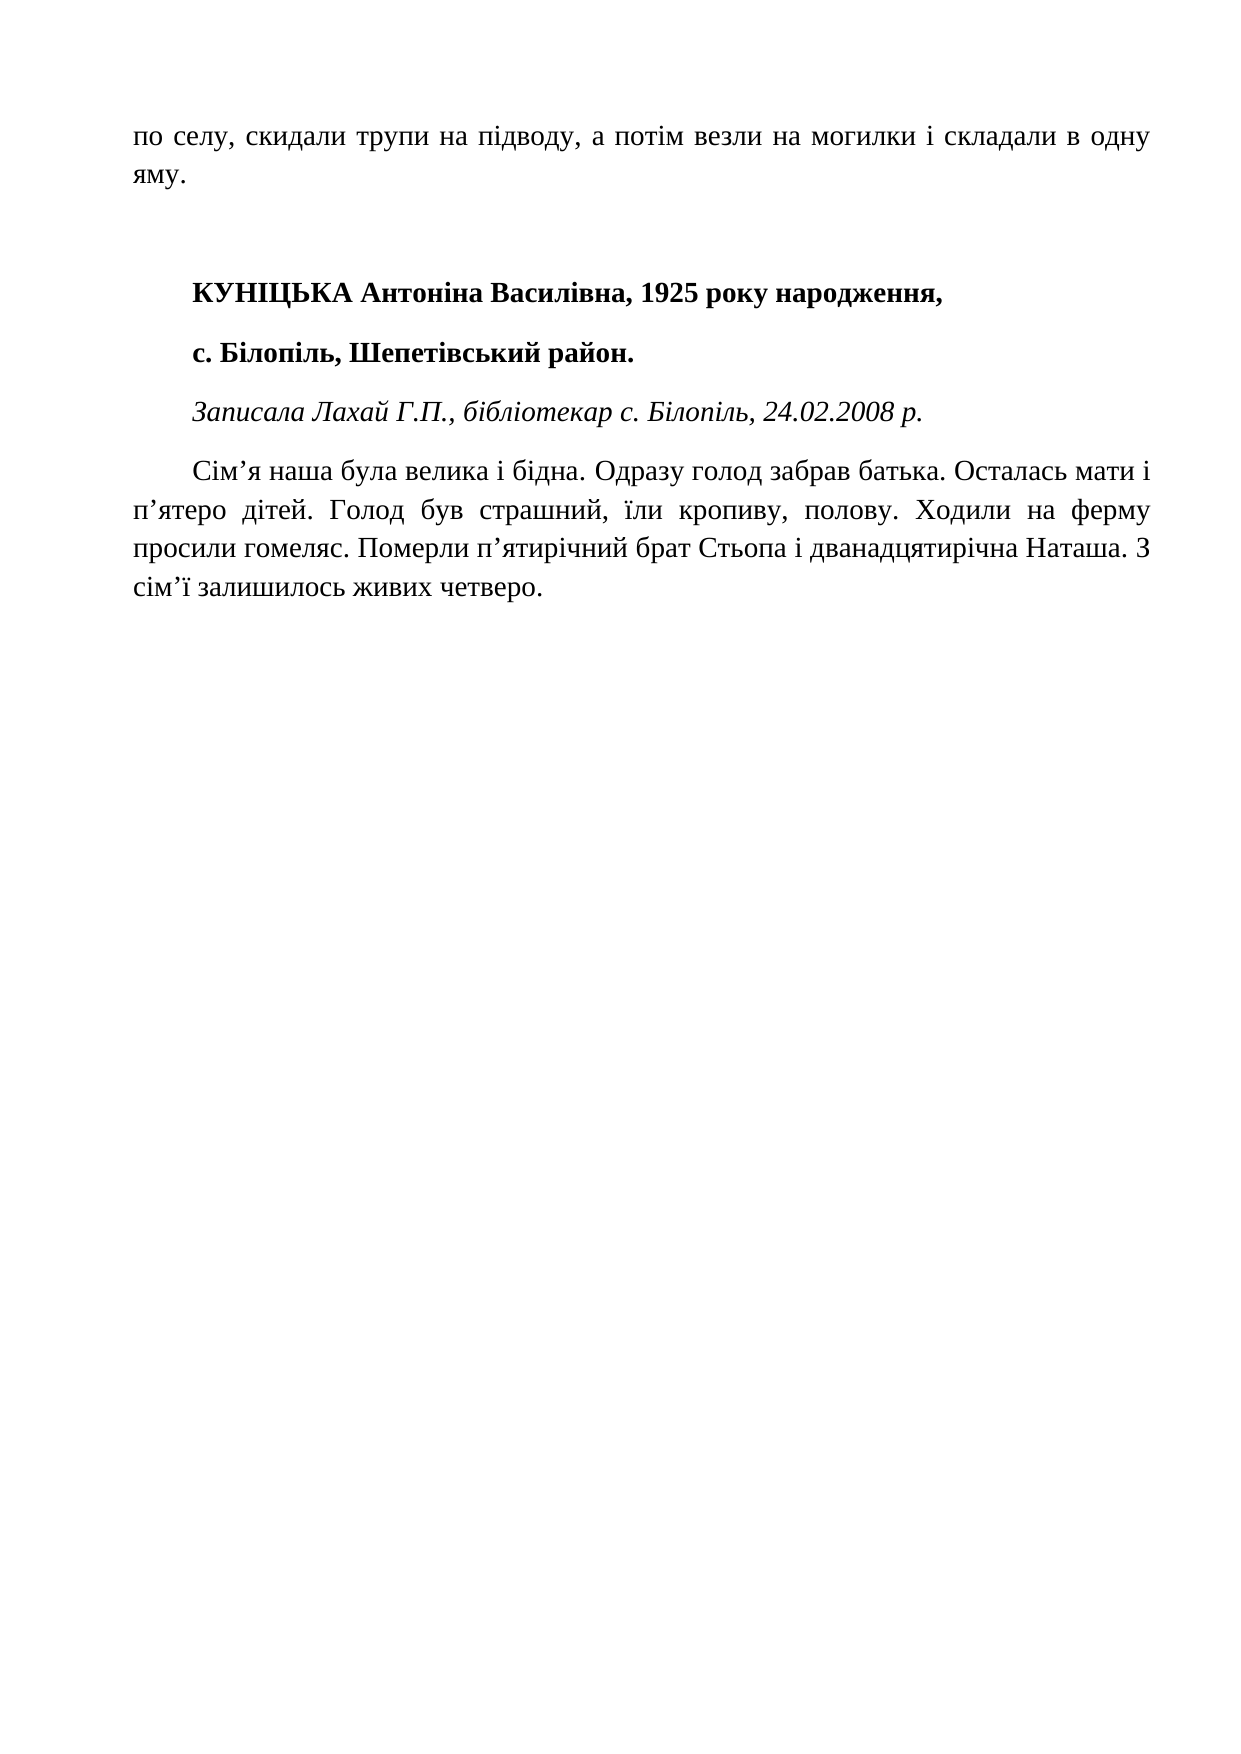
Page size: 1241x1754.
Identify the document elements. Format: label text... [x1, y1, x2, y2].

text Сім’я наша була велика і бідна. Одразу голод забрав батька. Осталась мати і п’ятеро дітей. Голод був страшний, їли кропиву, полову. Ходили на ферму просили гомеляс. Померли п’ятирічний брат Стьопа і дванадцятирічна Наташа. З сім’ї залишилось живих четверо. [133, 453, 1152, 603]
text КУНІЦЬКА Антоніна Василівна, 1925 року народження, [133, 275, 1152, 309]
text Записала Лахай Г.П., бібліотекар с. Білопіль, 24.02.2008 р. [133, 394, 1152, 428]
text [133, 118, 1152, 190]
text с. Білопіль, Шепетівський район. [133, 335, 1152, 368]
